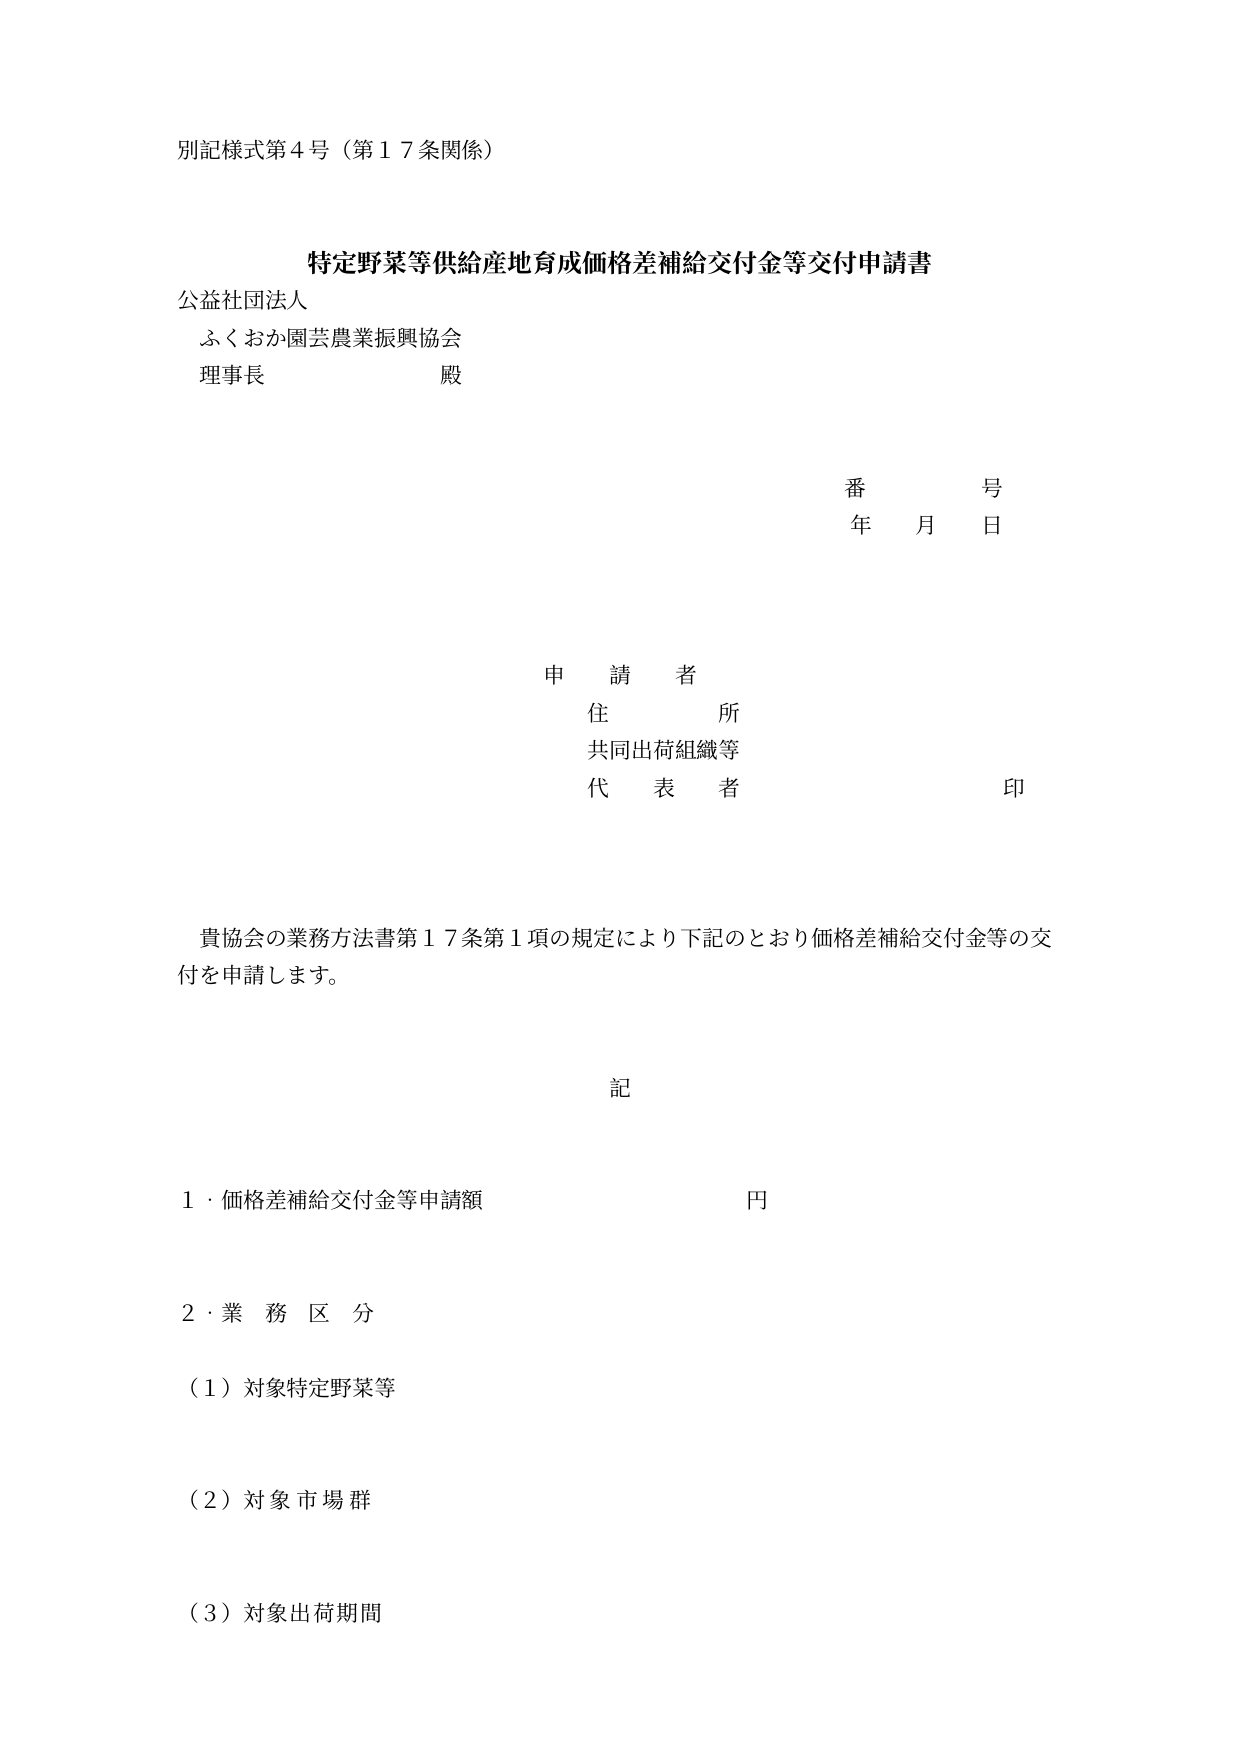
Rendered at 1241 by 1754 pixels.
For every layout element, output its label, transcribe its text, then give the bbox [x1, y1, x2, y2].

text 申 請 者 [177, 655, 1063, 693]
text 理事長 殿 [177, 355, 1063, 393]
text 年 月 日 [177, 505, 1063, 543]
text （１）対象特定野菜等 [177, 1368, 1063, 1405]
text 記 [177, 1068, 1063, 1105]
text 番 号 [177, 468, 1063, 505]
text 貴協会の業務方法書第１７条第１項の規定により下記のとおり価格差補給交付金等の交付を申請します。 [177, 918, 1063, 993]
text 代 表 者 印 [177, 768, 1063, 805]
text （２）対象市場群 [177, 1480, 1063, 1518]
text １．価格差補給交付金等申請額 円 [177, 1180, 1063, 1218]
text ふくおか園芸農業振興協会 [177, 318, 1063, 355]
text 別記様式第４号（第１７条関係） [177, 130, 1063, 168]
text 住 所 [177, 693, 1063, 730]
text 公益社団法人 [177, 280, 1063, 318]
text 特定野菜等供給産地育成価格差補給交付金等交付申請書 [177, 243, 1063, 280]
text ２．業 務 区 分 [177, 1293, 1063, 1330]
text （３）対象出荷期間 [177, 1593, 1063, 1630]
subtitle 共同出荷組織等 [177, 730, 1063, 768]
